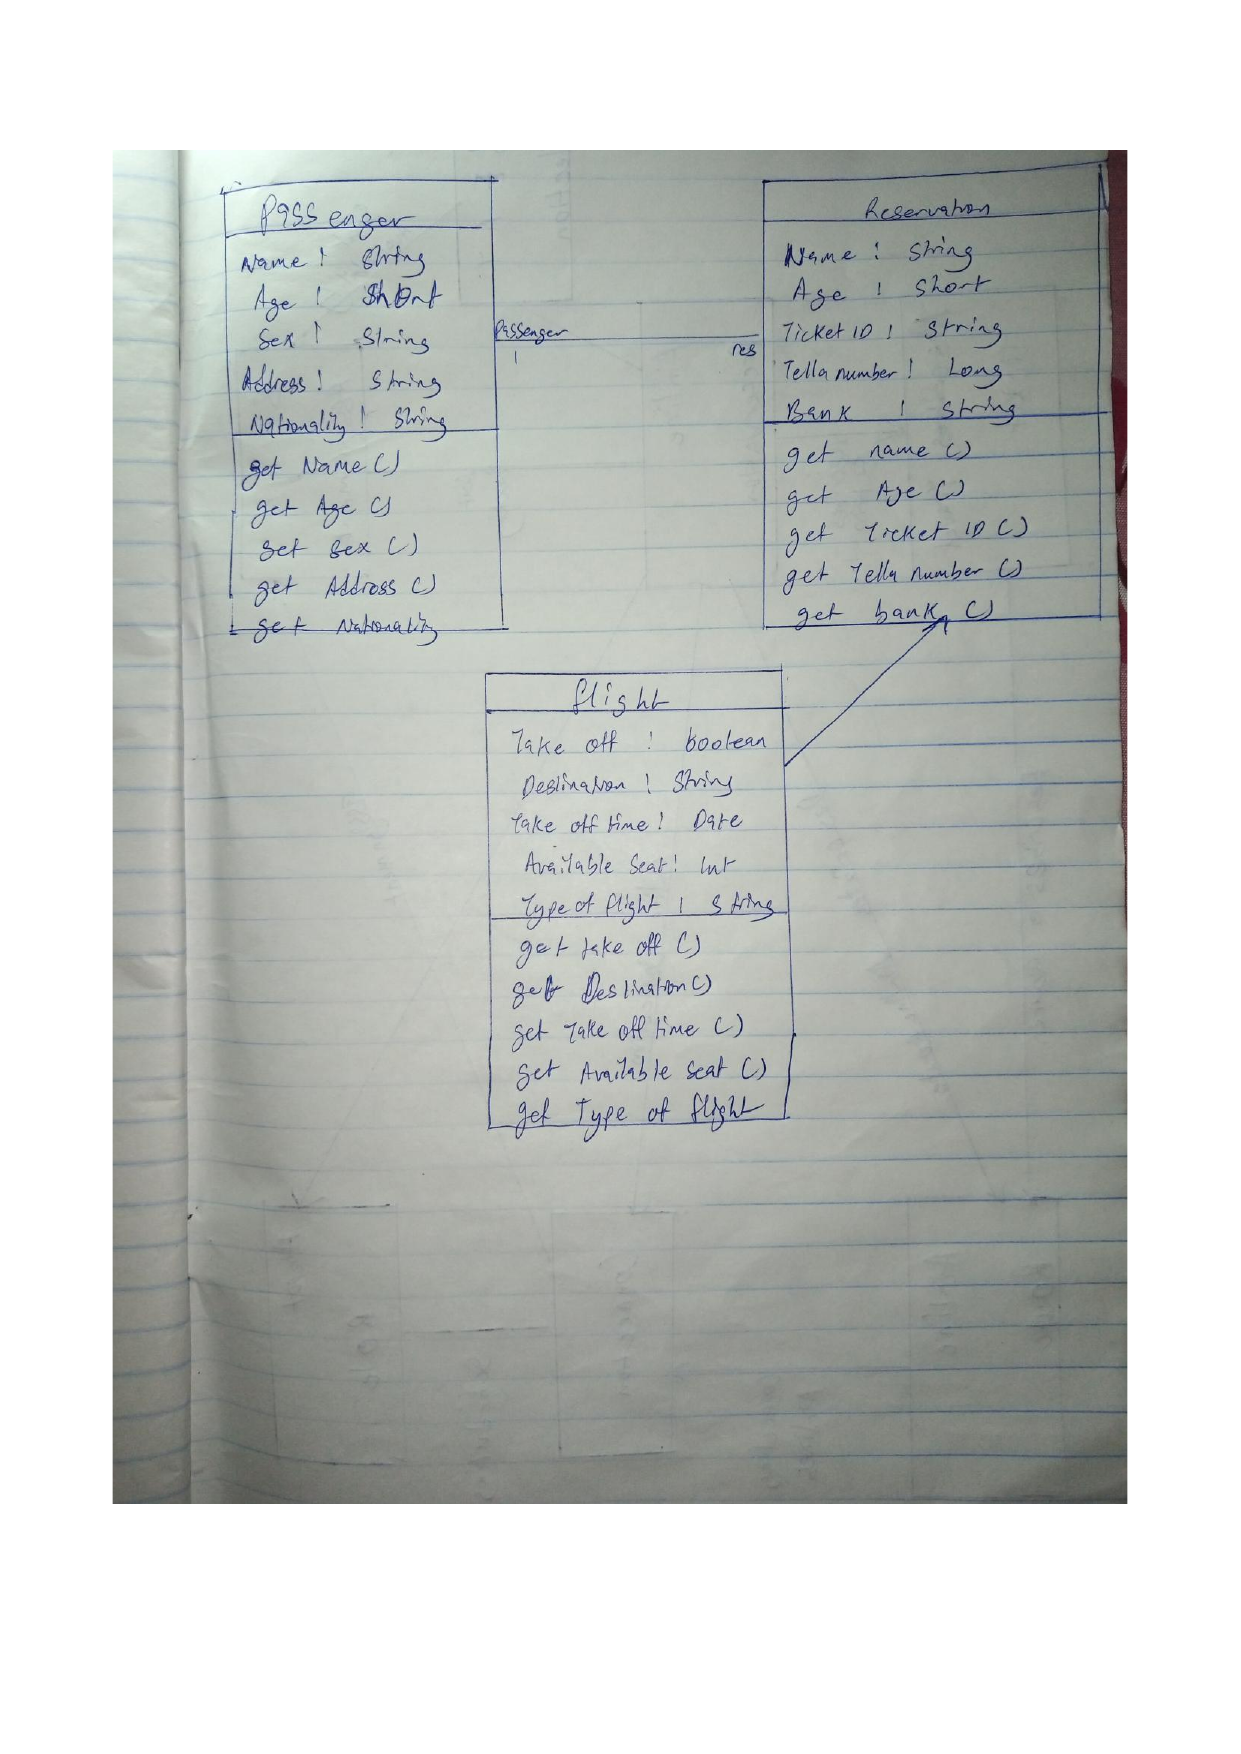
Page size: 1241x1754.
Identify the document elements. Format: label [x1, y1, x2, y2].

picture [112, 150, 1128, 1504]
